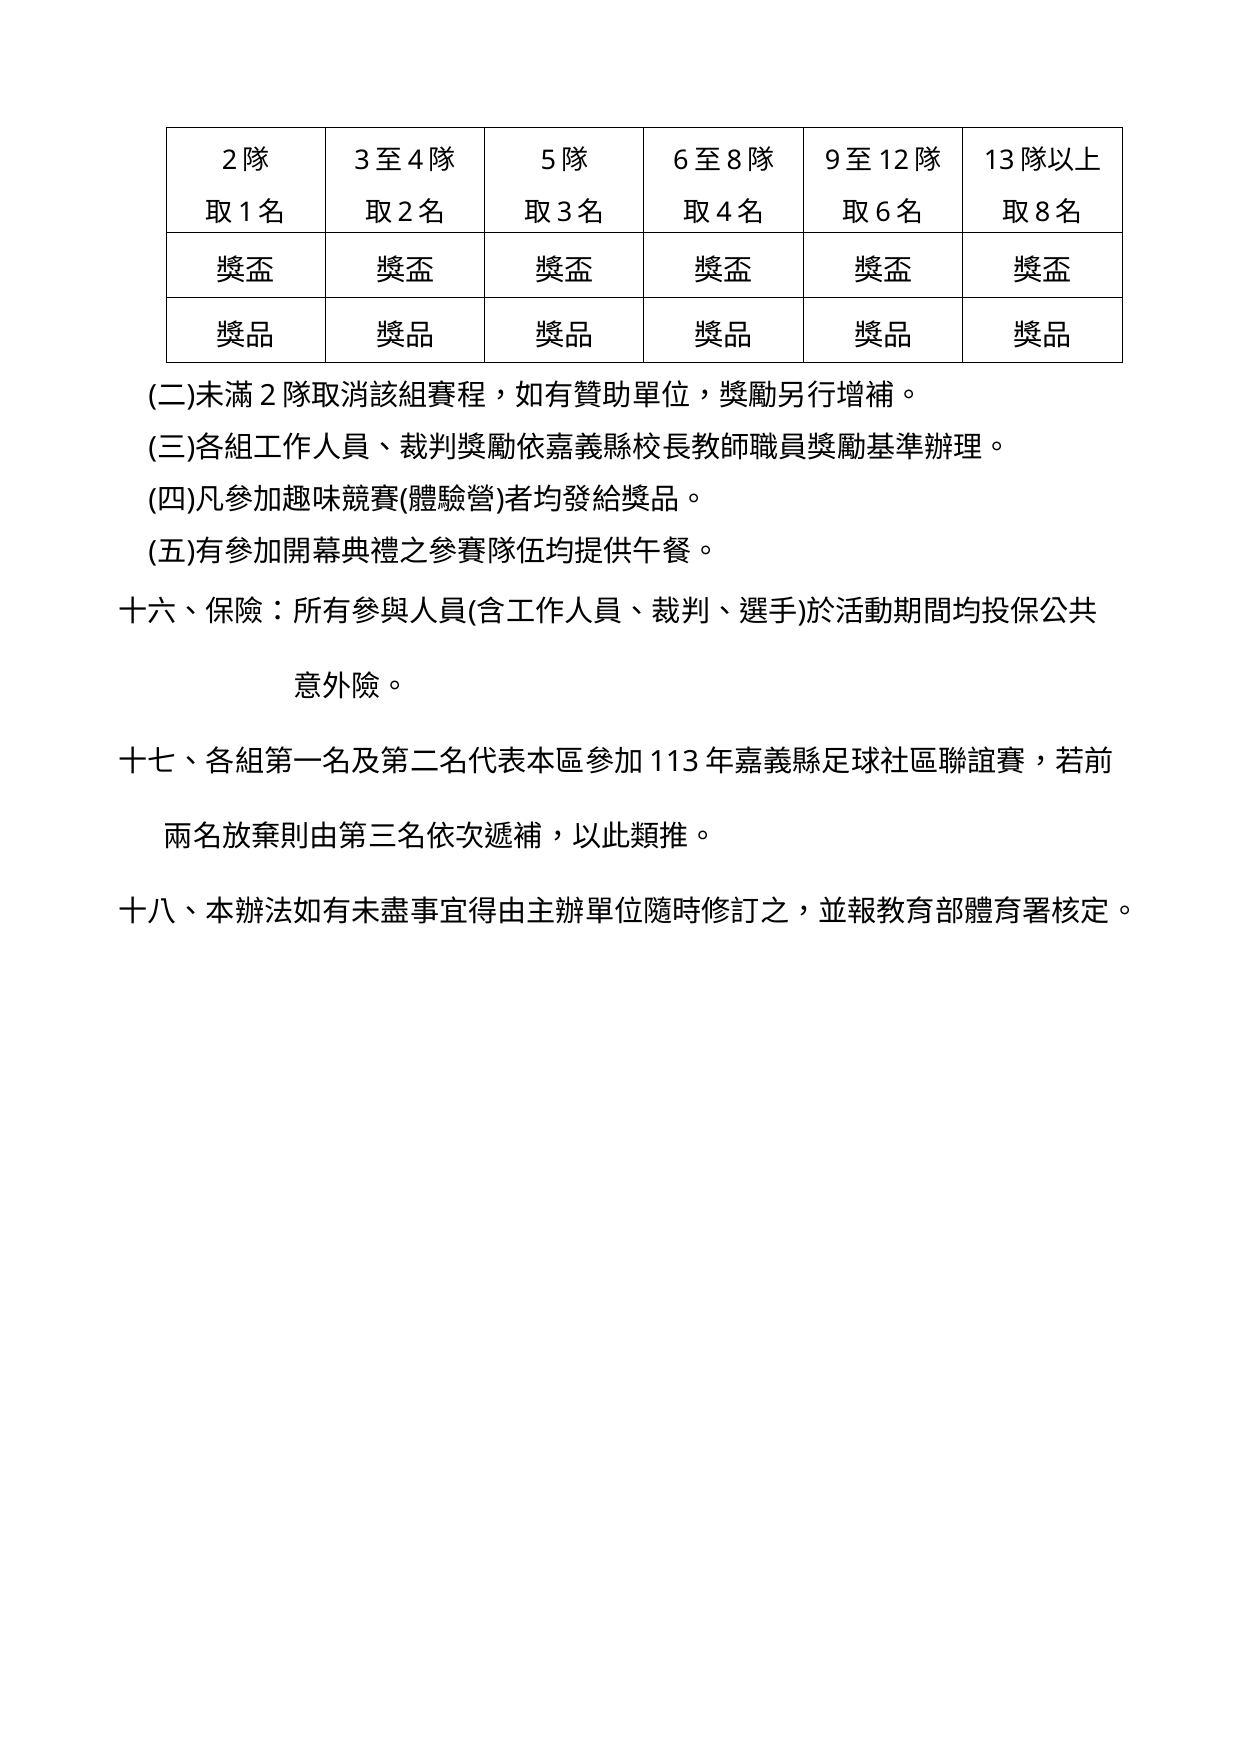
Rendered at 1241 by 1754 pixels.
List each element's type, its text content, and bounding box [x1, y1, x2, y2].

text 十六、保險：所有參與人員(含工作人員、裁判、選手)於活動期間均投保公共意外險。 [118, 572, 1122, 722]
table_cell 獎品 [167, 298, 325, 362]
table_cell 獎盃 [167, 233, 325, 297]
table_header 9至12隊 取6名 [804, 128, 962, 232]
text (二)未滿2隊取消該組賽程，如有贊助單位，獎勵另行增補。 [118, 363, 1122, 415]
table_cell 獎品 [485, 298, 643, 362]
table_cell 獎品 [804, 298, 962, 362]
table_header 2隊 取1名 [167, 128, 325, 232]
table_header 6至8隊 取4名 [644, 128, 803, 232]
table_cell 獎品 [326, 298, 484, 362]
table_header 3至4隊 取2名 [326, 128, 484, 232]
table_cell 獎品 [644, 298, 803, 362]
table_cell 獎盃 [804, 233, 962, 297]
text 兩名放棄則由第三名依次遞補，以此類推。 [118, 797, 1122, 872]
table_cell 獎品 [963, 298, 1122, 362]
text (五)有參加開幕典禮之參賽隊伍均提供午餐。 [118, 519, 1122, 572]
text 十八、本辦法如有未盡事宜得由主辦單位隨時修訂之，並報教育部體育署核定。 [118, 872, 1122, 947]
table_cell 獎盃 [485, 233, 643, 297]
table_header 5隊 取3名 [485, 128, 643, 232]
text (四)凡參加趣味競賽(體驗營)者均發給獎品。 [118, 467, 1122, 519]
table_cell 獎盃 [644, 233, 803, 297]
text (三)各組工作人員、裁判獎勵依嘉義縣校長教師職員獎勵基準辦理。 [118, 415, 1122, 467]
text 十七、各組第一名及第二名代表本區參加113年嘉義縣足球社區聯誼賽，若前 [118, 722, 1122, 797]
table_header 13隊以上 取8名 [963, 128, 1122, 232]
table_cell 獎盃 [963, 233, 1122, 297]
table_cell 獎盃 [326, 233, 484, 297]
